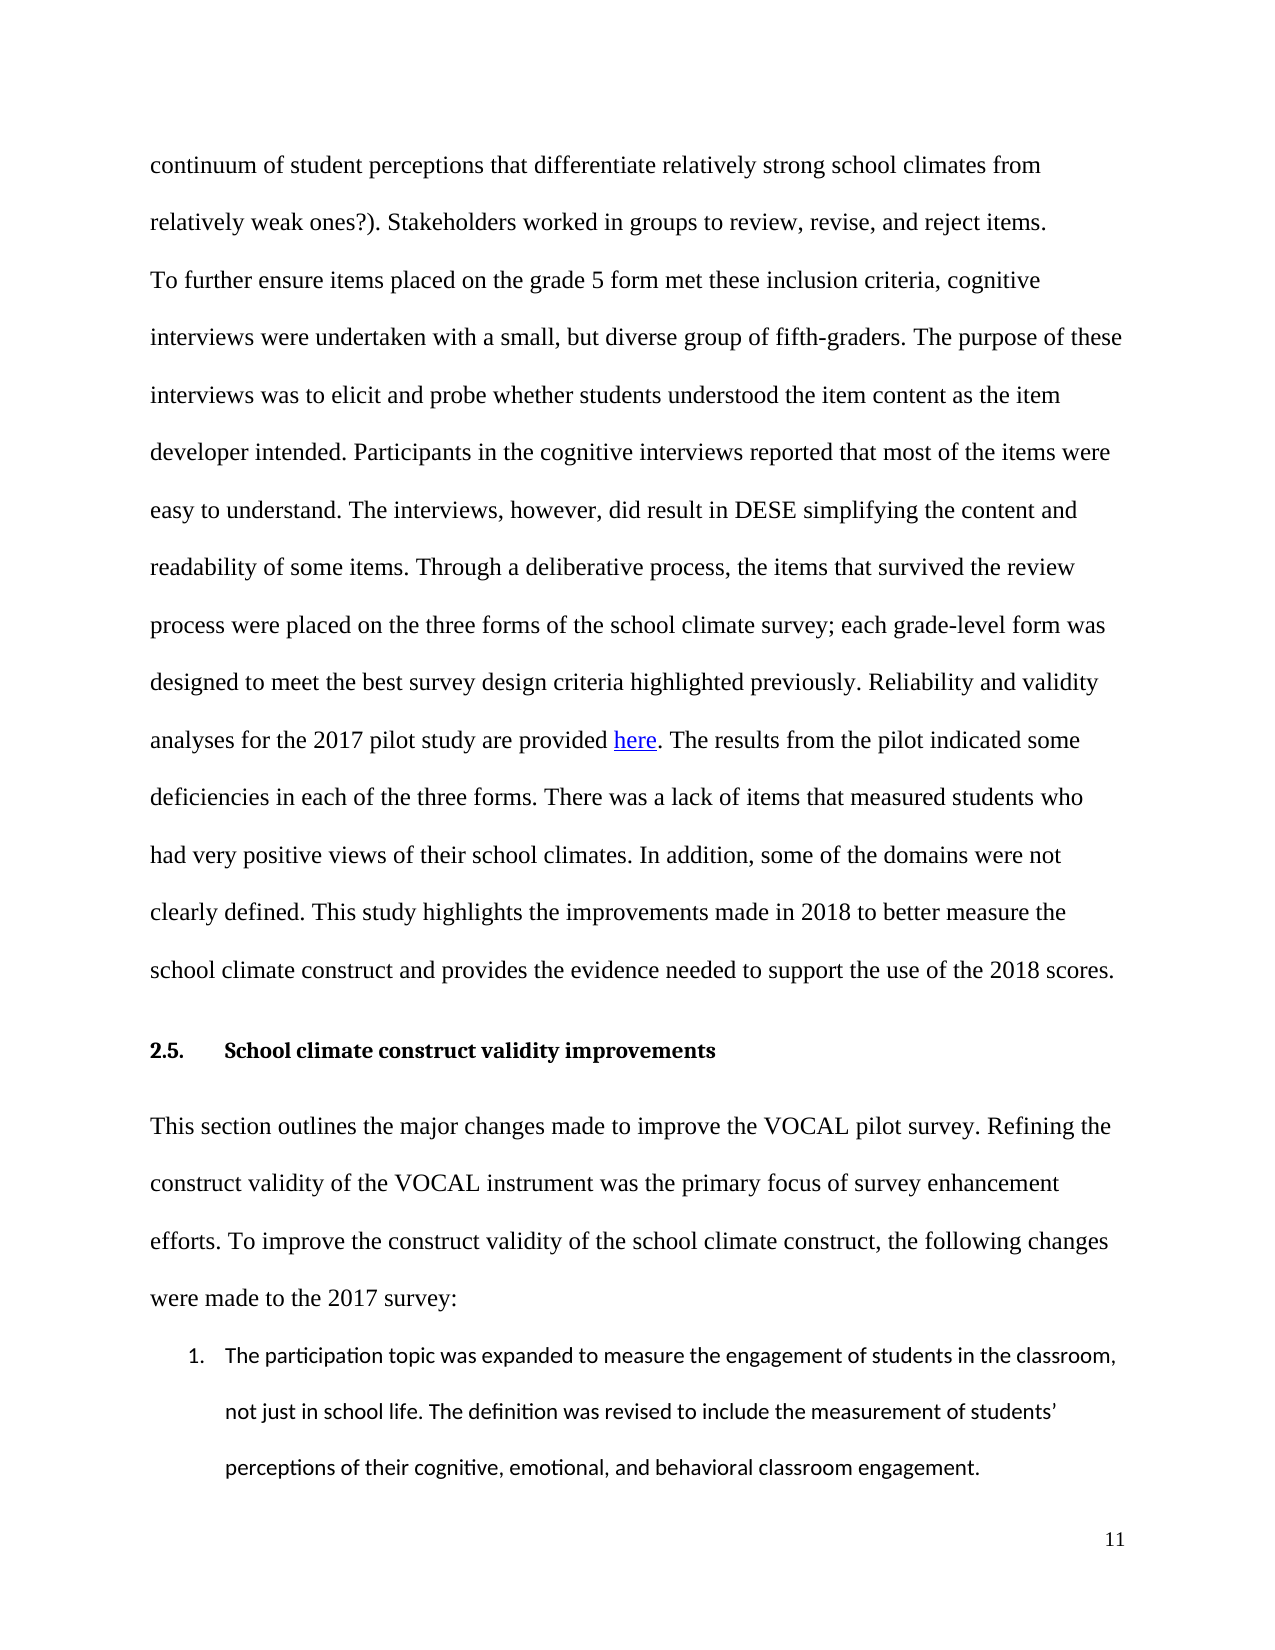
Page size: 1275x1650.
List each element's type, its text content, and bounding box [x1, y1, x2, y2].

list The participation topic was expanded to measure the engagement of students in the classroom, not just in school life. The definition was revised to include the measurement of students’ perceptions of their cognitive, emotional, and behavioral classroom engagement. [187, 1341, 1125, 1481]
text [150, 150, 1125, 236]
list School climate construct validity improvements [150, 1037, 1125, 1064]
text This section outlines the major changes made to improve the VOCAL pilot survey. Refining the construct validity of the VOCAL instrument was the primary focus of survey enhancement efforts. To improve the construct validity of the school climate construct, the following changes were made to the 2017 survey: [150, 1111, 1125, 1312]
text To further ensure items placed on the grade 5 form met these inclusion criteria, cognitive interviews were undertaken with a small, but diverse group of fifth-graders. The purpose of these interviews was to elicit and probe whether students understood the item content as the item developer intended. Participants in the cognitive interviews reported that most of the items were easy to understand. The interviews, however, did result in DESE simplifying the content and readability of some items. Through a deliberative process, the items that survived the review process were placed on the three forms of the school climate survey; each grade-level form was designed to meet the best survey design criteria highlighted previously. Reliability and validity analyses for the 2017 pilot study are provided here. The results from the pilot indicated some deficiencies in each of the three forms. There was a lack of items that measured students who had very positive views of their school climates. In addition, some of the domains were not clearly defined. This study highlights the improvements made in 2018 to better measure the school climate construct and provides the evidence needed to support the use of the 2018 scores. [150, 265, 1125, 984]
